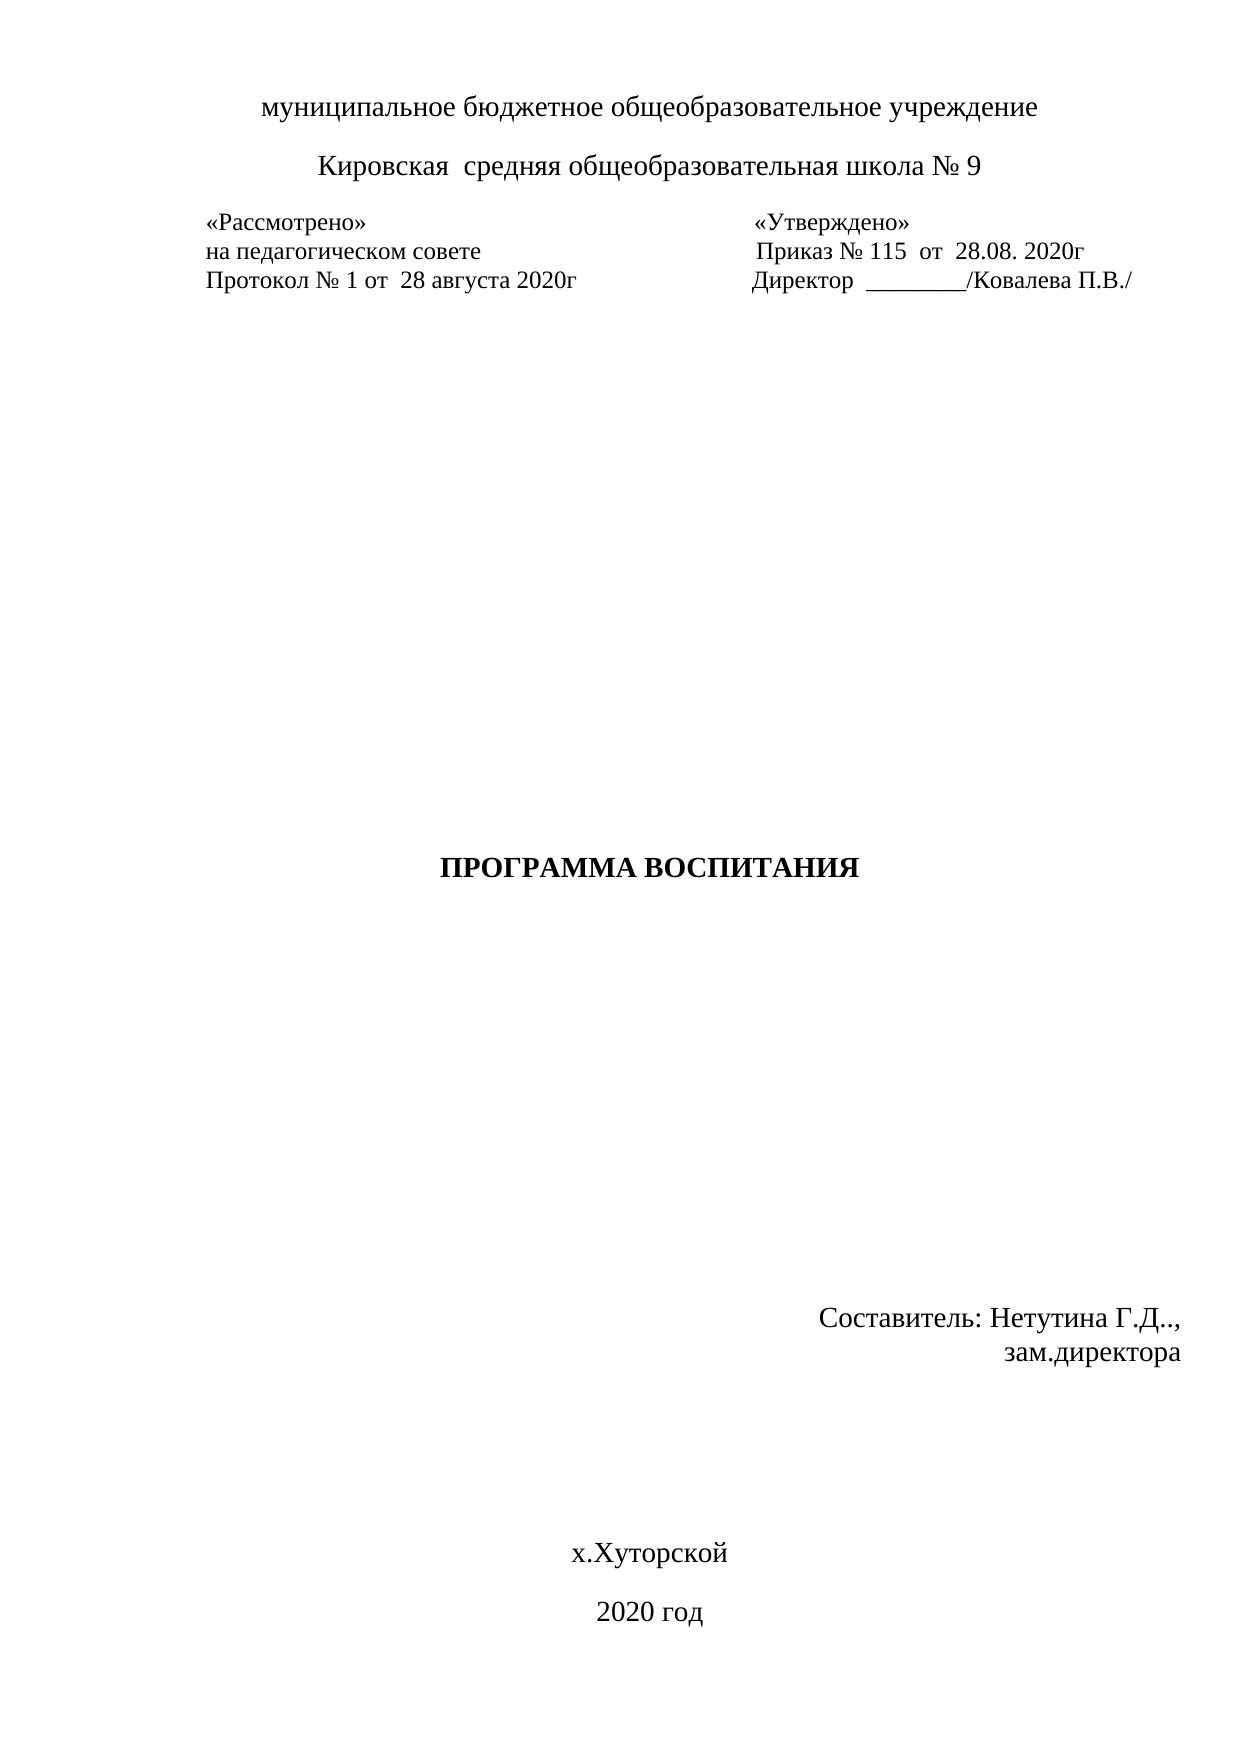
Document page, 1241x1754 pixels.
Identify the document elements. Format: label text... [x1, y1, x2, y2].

text на педагогическом совете Приказ № 115 от 28.08. 2020г [118, 236, 1181, 265]
text «Рассмотрено» «Утверждено» [118, 207, 1181, 236]
text 2020 год [118, 1594, 1181, 1628]
text х.Хуторской [118, 1535, 1181, 1568]
text Кировская средняя общеобразовательная школа № 9 [118, 148, 1181, 182]
text ПРОГРАММА ВОСПИТАНИЯ [118, 850, 1181, 883]
text Составитель: Нетутина Г.Д.., [118, 1300, 1181, 1334]
text муниципальное бюджетное общеобразовательное учреждение [118, 89, 1181, 122]
text зам.директора [118, 1334, 1181, 1367]
text Протокол № 1 от 28 августа 2020г Директор ________/Ковалева П.В./ [118, 265, 1181, 294]
